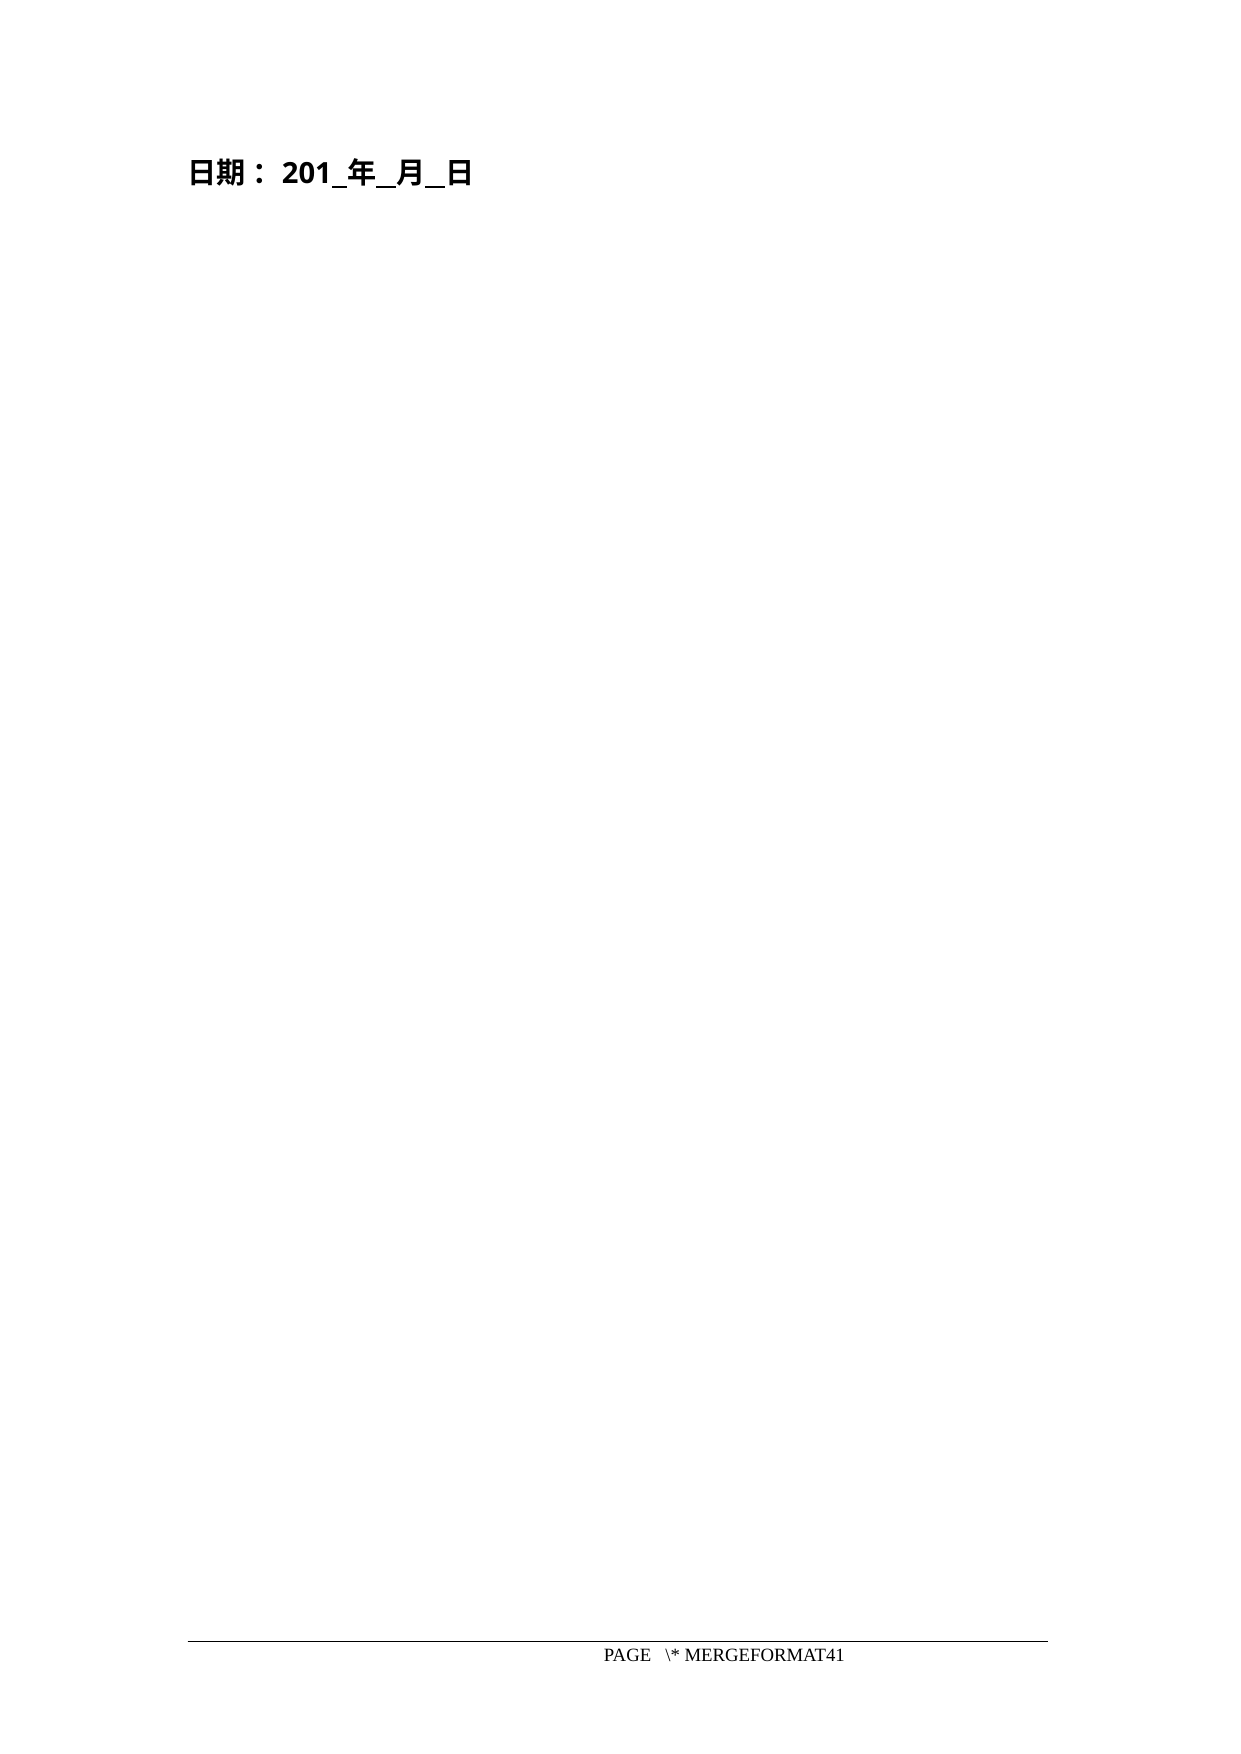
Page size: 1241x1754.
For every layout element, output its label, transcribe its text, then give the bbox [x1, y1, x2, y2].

text 日期 ：201 年 月 日 [187, 150, 1053, 192]
